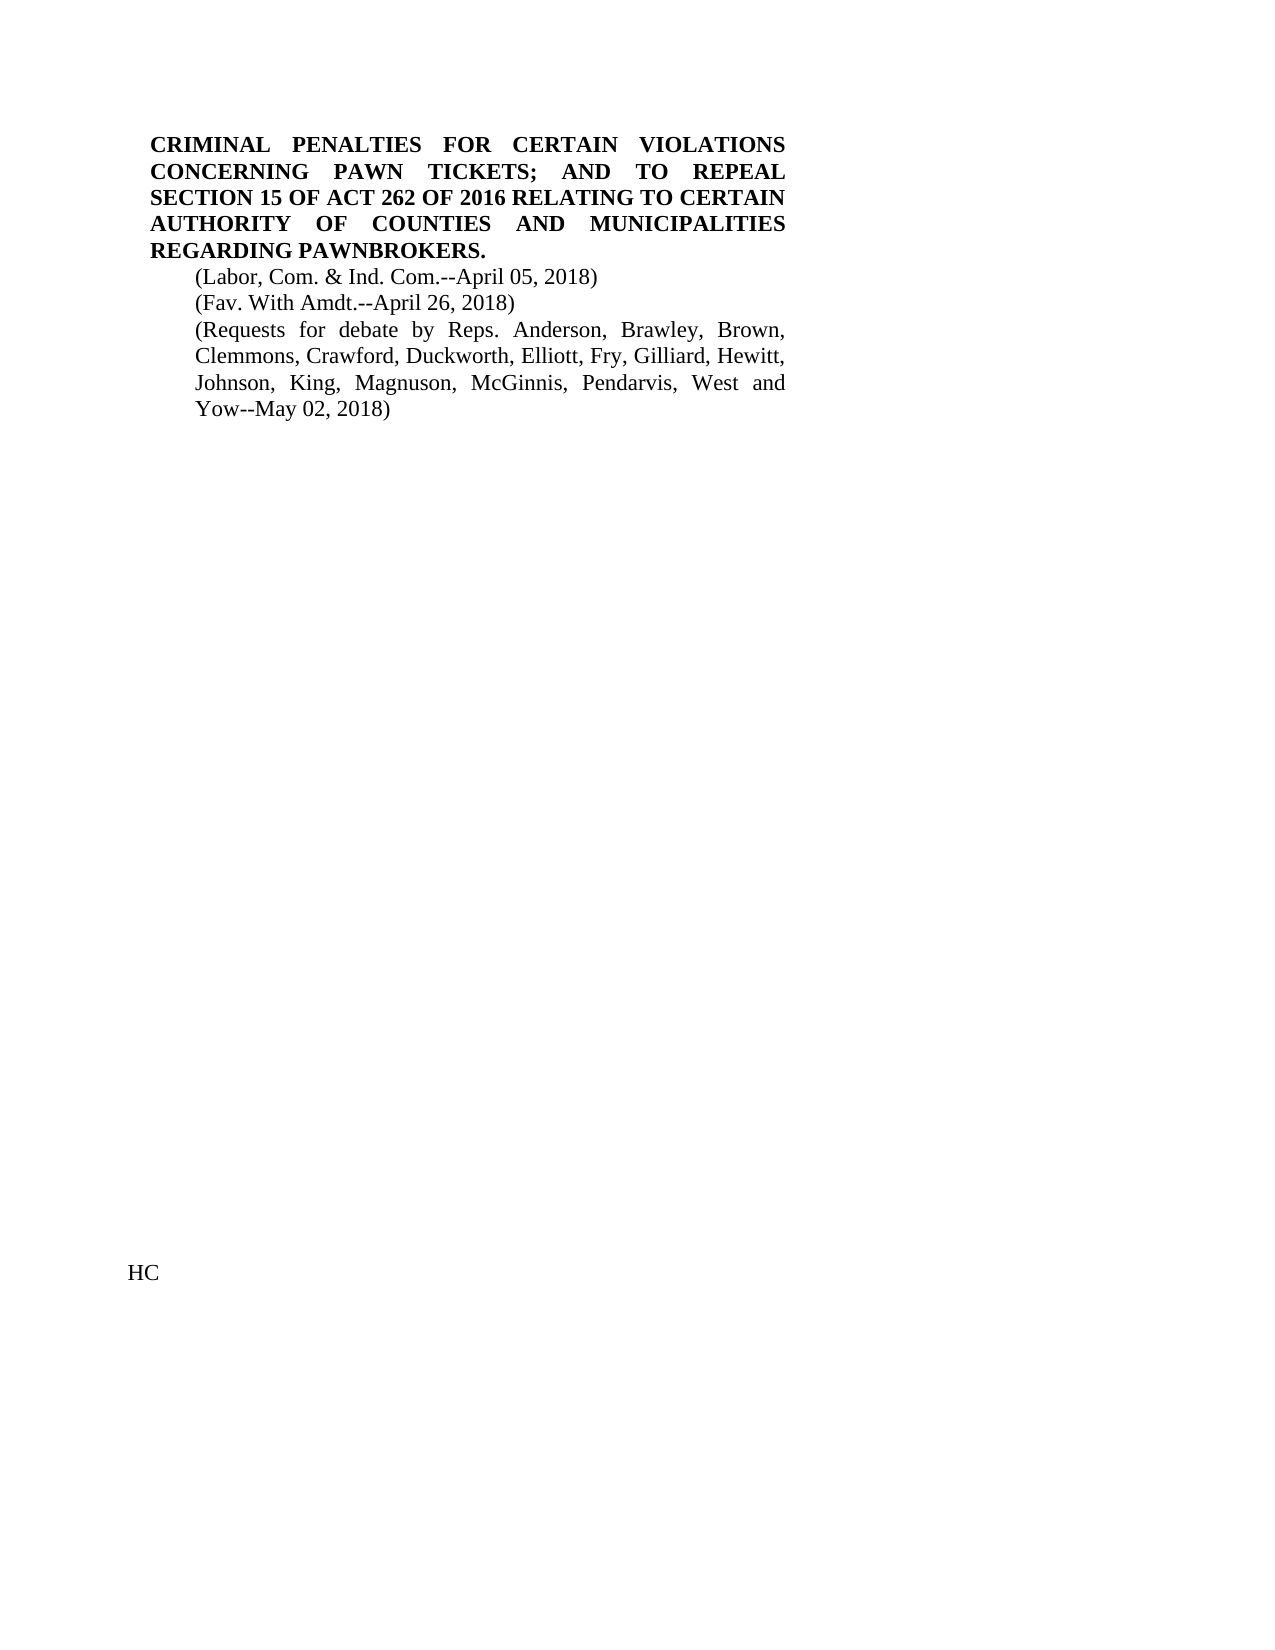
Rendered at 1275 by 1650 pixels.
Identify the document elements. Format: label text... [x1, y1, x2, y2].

text (Requests for debate by Reps. Anderson, Brawley, Brown, Clemmons, Crawford, Duckworth, Elliott, Fry, Gilliard, Hewitt, Johnson, King, Magnuson, McGinnis, Pendarvis, West and Yow--May 02, 2018) [195, 316, 786, 421]
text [127, 131, 786, 263]
text (Labor, Com. & Ind. Com.--April 05, 2018) [195, 263, 786, 289]
text (Fav. With Amdt.--April 26, 2018) [195, 289, 786, 316]
